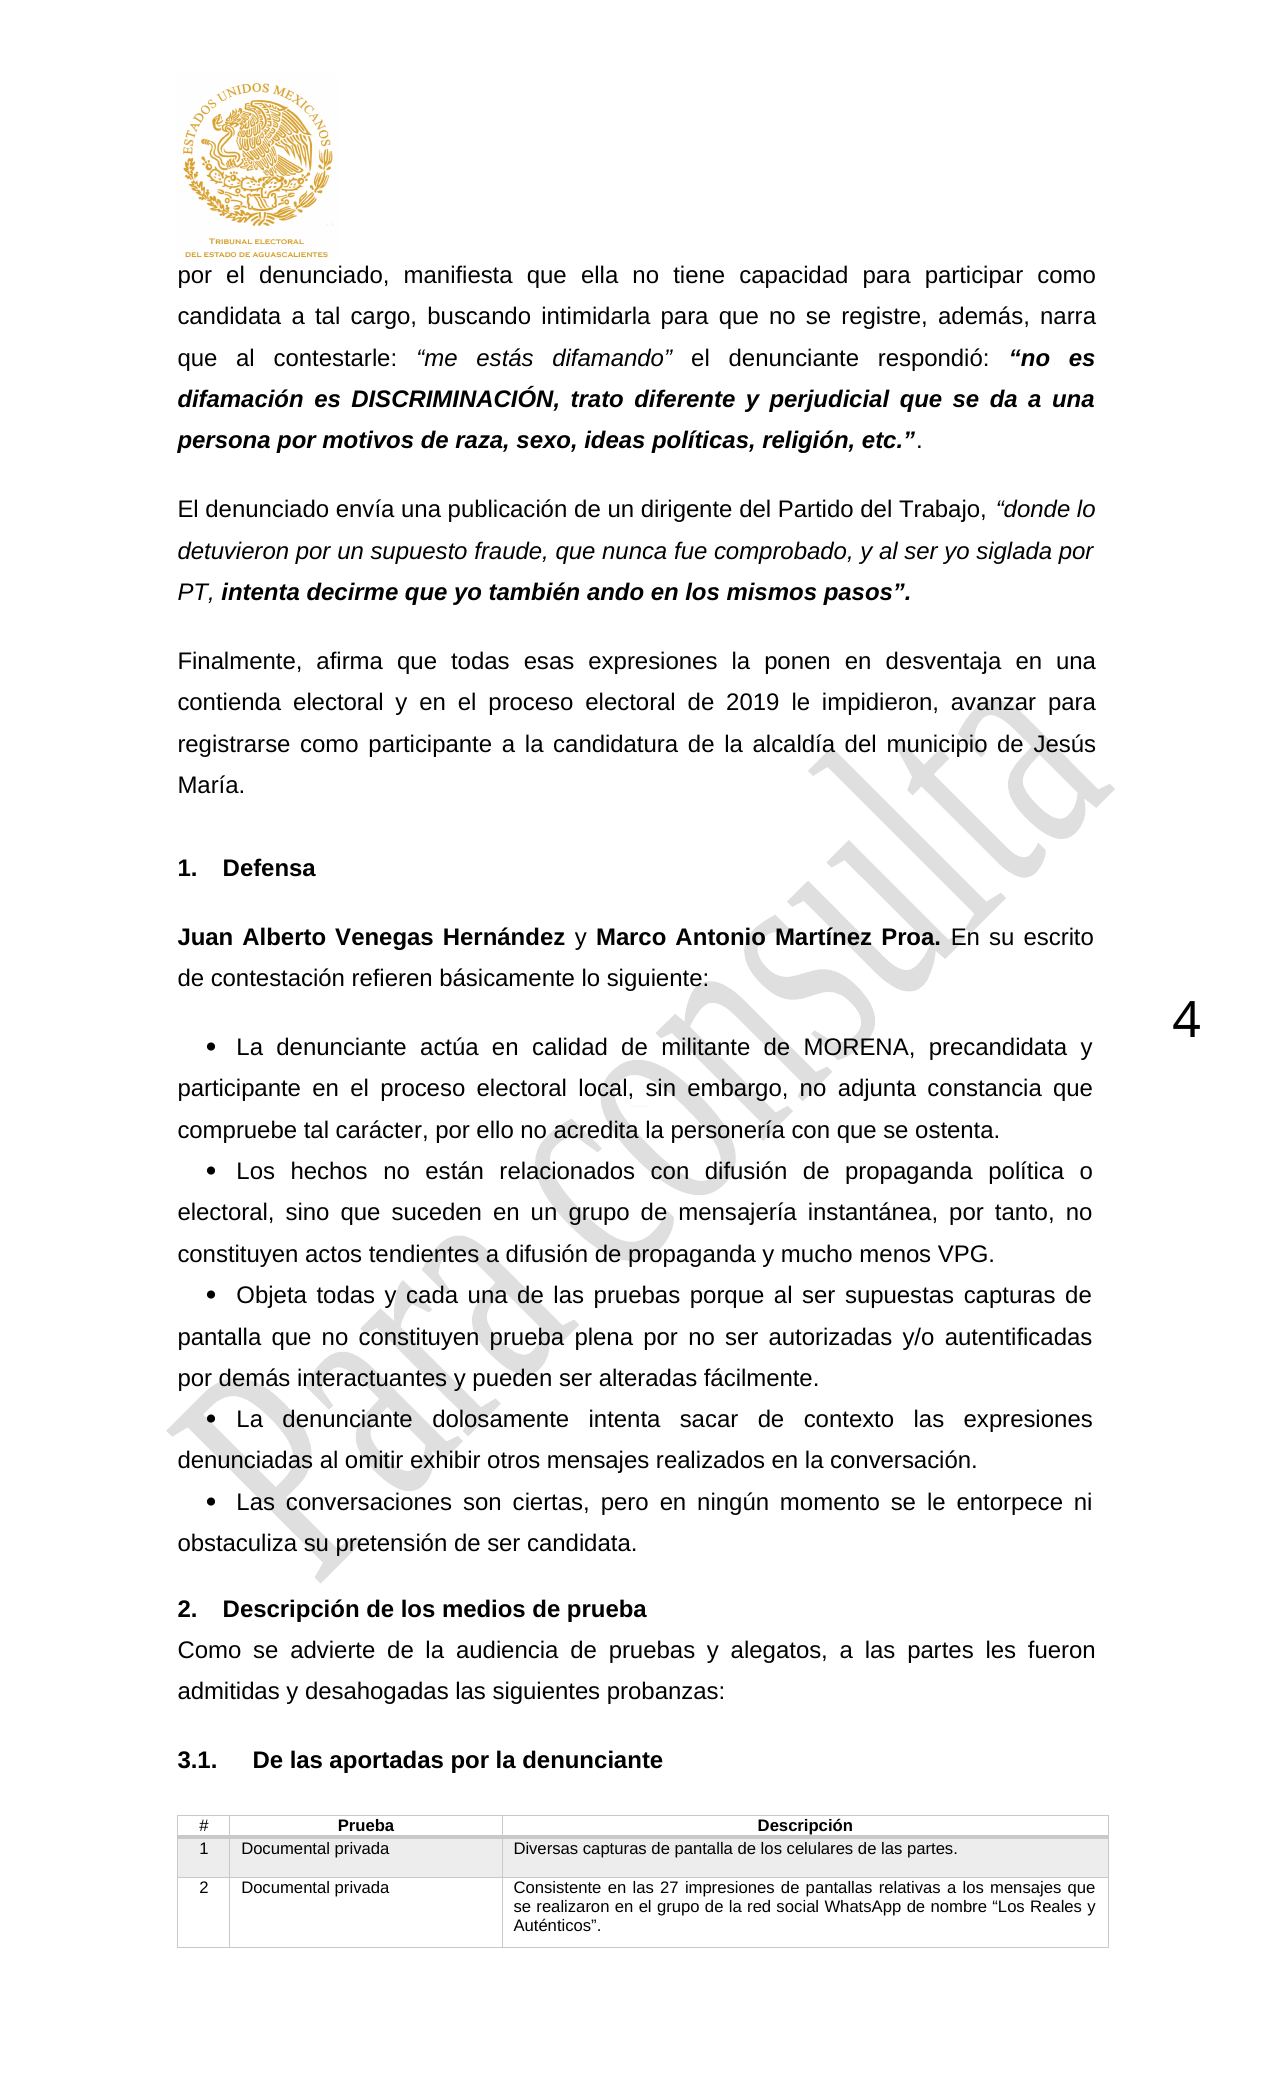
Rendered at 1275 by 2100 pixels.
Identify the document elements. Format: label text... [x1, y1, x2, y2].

list El denunciado envía una publicación de un dirigente del Partido del Trabajo, “donde lo detuvieron por un supuesto fraude, que nunca fue comprobado, y al ser yo siglada por PT, intenta decirme que yo también ando en los mismos pasos”. [177, 495, 1098, 606]
text Juan Alberto Venegas Hernández y Marco Antonio Martínez Proa. En su escrito de contestación refieren básicamente lo siguiente: [177, 923, 1094, 992]
list Finalmente, afirma que todas esas expresiones la ponen en desventaja en una contienda electoral y en el proceso electoral de 2019 le impidieron, avanzar para registrarse como participante a la candidatura de la alcaldía del municipio de Jesús María. [177, 647, 1098, 798]
list Defensa [177, 854, 1094, 881]
text Como se advierte de la audiencia de pruebas y alegatos, a las partes les fueron admitidas y desahogadas las siguientes probanzas: [177, 1636, 1098, 1705]
table_cell Documental privada [230, 1839, 502, 1877]
table_header Descripción [503, 1816, 1108, 1835]
list Los hechos no están relacionados con difusión de propaganda política o electoral, sino que suceden en un grupo de mensajería instantánea, por tanto, no constituyen actos tendientes a difusión de propaganda y mucho menos VPG. [177, 1157, 1094, 1267]
picture [177, 73, 339, 261]
list La denunciante actúa en calidad de militante de MORENA, precandidata y participante en el proceso electoral local, sin embargo, no adjunta constancia que compruebe tal carácter, por ello no acredita la personería con que se ostenta. [177, 1033, 1094, 1143]
list De las aportadas por la denunciante [177, 1746, 1098, 1774]
list La denunciante dolosamente intenta sacar de contexto las expresiones denunciadas al omitir exhibir otros mensajes realizados en la conversación. [177, 1405, 1094, 1474]
table_cell 1 [178, 1839, 229, 1877]
table_header Prueba [230, 1816, 502, 1835]
table_cell Consistente en las 27 impresiones de pantallas relativas a los mensajes que se realizaron en el grupo de la red social WhatsApp de nombre “Los Reales y Auténticos”. [503, 1878, 1108, 1947]
list Descripción de los medios de prueba [177, 1594, 1094, 1622]
table_cell Documental privada [230, 1878, 502, 1947]
table_cell 2 [178, 1878, 229, 1947]
table_cell Diversas capturas de pantalla de los celulares de las partes. [503, 1839, 1108, 1877]
list Objeta todas y cada una de las pruebas porque al ser supuestas capturas de pantalla que no constituyen prueba plena por no ser autorizadas y/o autentificadas por demás interactuantes y pueden ser alteradas fácilmente. [177, 1281, 1094, 1391]
list Las conversaciones son ciertas, pero en ningún momento se le entorpece ni obstaculiza su pretensión de ser candidata. [177, 1488, 1094, 1557]
table_header # [178, 1816, 229, 1835]
